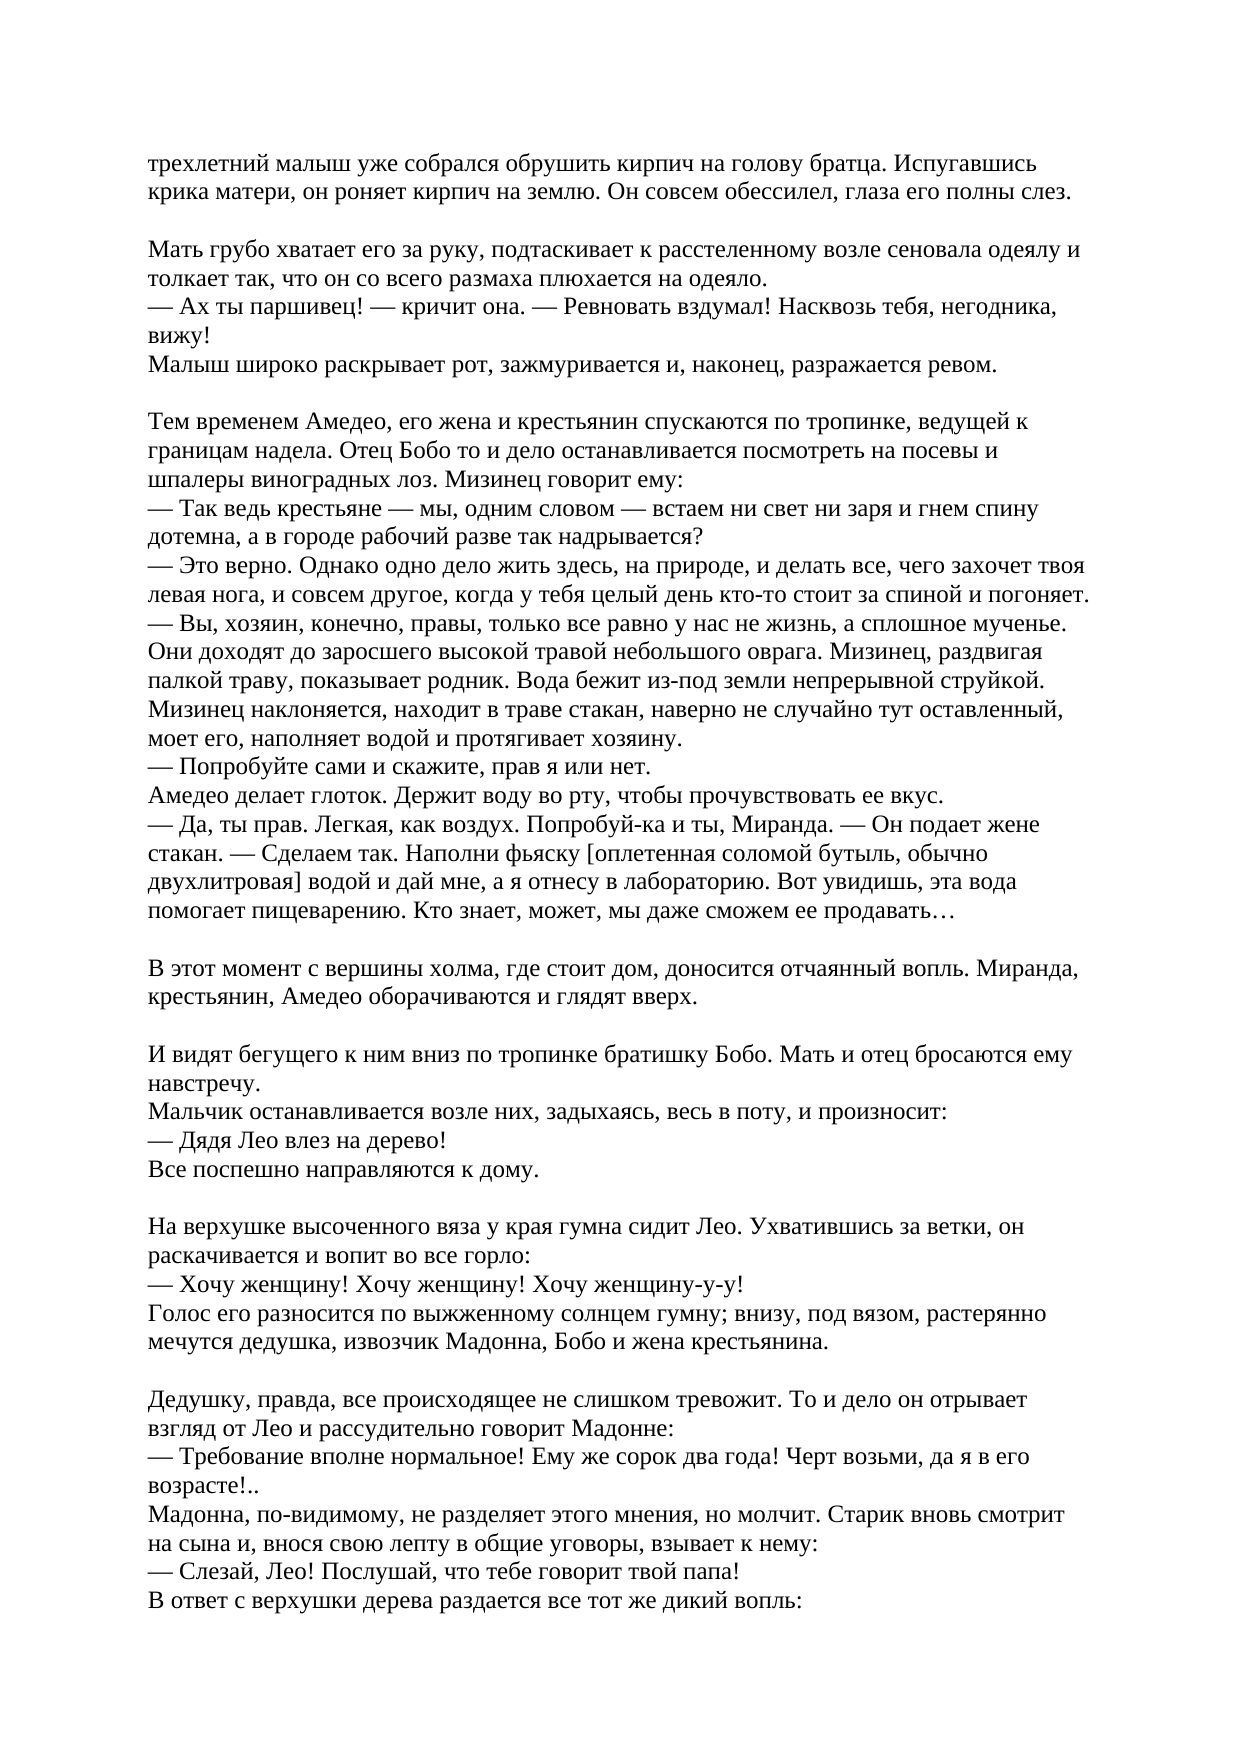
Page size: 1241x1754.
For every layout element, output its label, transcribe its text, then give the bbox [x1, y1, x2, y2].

text Малыш широко раскрывает рот, зажмуривается и, наконец, разражается ревом. [148, 349, 1093, 378]
text Мадонна, по-видимому, не разделяет этого мнения, но молчит. Старик вновь смотрит на сына и, внося свою лепту в общие уговоры, взывает к нему: [148, 1499, 1093, 1556]
text Дедушку, правда, все происходящее не слишком тревожит. То и дело он отрывает взгляд от Лео и рассудительно говорит Мадонне: [148, 1384, 1093, 1441]
text — Это верно. Однако одно дело жить здесь, на природе, и делать все, чего захочет твоя левая нога, и совсем другое, когда у тебя целый день кто-то стоит за спиной и погоняет. [148, 550, 1093, 608]
text В ответ с верхушки дерева раздается все тот же дикий вопль: [148, 1585, 1093, 1614]
text — Хочу женщину! Хочу женщину! Хочу женщину-у-у! [148, 1269, 1093, 1298]
text — Так ведь крестьяне — мы, одним словом — встаем ни свет ни заря и гнем спину дотемна, а в городе рабочий разве так надрывается? [148, 493, 1093, 550]
text На верхушке высоченного вяза у края гумна сидит Лео. Ухватившись за ветки, он раскачивается и вопит во все горло: [148, 1211, 1093, 1269]
text Мальчик останавливается возле них, задыхаясь, весь в поту, и произносит: [148, 1096, 1093, 1125]
text Мать грубо хватает его за руку, подтаскивает к расстеленному возле сеновала одеялу и толкает так, что он со всего размаха плюхается на одеяло. [148, 234, 1093, 291]
text Тем временем Амедео, его жена и крестьянин спускаются по тропинке, ведущей к границам надела. Отец Бобо то и дело останавливается посмотреть на посевы и шпалеры виноградных лоз. Мизинец говорит ему: [148, 406, 1093, 493]
text — Требование вполне нормальное! Ему же сорок два года! Черт возьми, да я в его возрасте!.. [148, 1441, 1093, 1499]
text И видят бегущего к ним вниз по тропинке братишку Бобо. Мать и отец бросаются ему навстречу. [148, 1039, 1093, 1096]
text — Вы, хозяин, конечно, правы, только все равно у нас не жизнь, а сплошное мученье. [148, 608, 1093, 636]
text — Попробуйте сами и скажите, прав я или нет. [148, 751, 1093, 780]
text — Слезай, Лео! Послушай, что тебе говорит твой папа! [148, 1556, 1093, 1585]
text Все поспешно направляются к дому. [148, 1154, 1093, 1183]
text Голос его разносится по выжженному солнцем гумну; внизу, под вязом, растерянно мечутся дедушка, извозчик Мадонна, Бобо и жена крестьянина. [148, 1298, 1093, 1355]
text — Ах ты паршивец! — кричит она. — Ревновать вздумал! Насквозь тебя, негодника, вижу! [148, 291, 1093, 349]
text — Да, ты прав. Легкая, как воздух. Попробуй-ка и ты, Миранда. — Он подает жене стакан. — Сделаем так. Наполни фьяску [оплетенная соломой бутыль, обычно двухлитровая] водой и дай мне, а я отнесу в лабораторию. Вот увидишь, эта вода помогает пищеварению. Кто знает, может, мы даже сможем ее продавать… [148, 809, 1093, 924]
text Они доходят до заросшего высокой травой небольшого оврага. Мизинец, раздвигая палкой траву, показывает родник. Вода бежит из-под земли непрерывной струйкой. Мизинец наклоняется, находит в траве стакан, наверно не случайно тут оставленный, моет его, наполняет водой и протягивает хозяину. [148, 636, 1093, 751]
text Амедео делает глоток. Держит воду во рту, чтобы прочувствовать ее вкус. [148, 780, 1093, 809]
text В этот момент с вершины холма, где стоит дом, доносится отчаянный вопль. Миранда, крестьянин, Амедео оборачиваются и глядят вверх. [148, 953, 1093, 1010]
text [148, 148, 1093, 205]
text — Дядя Лео влез на дерево! [148, 1125, 1093, 1154]
